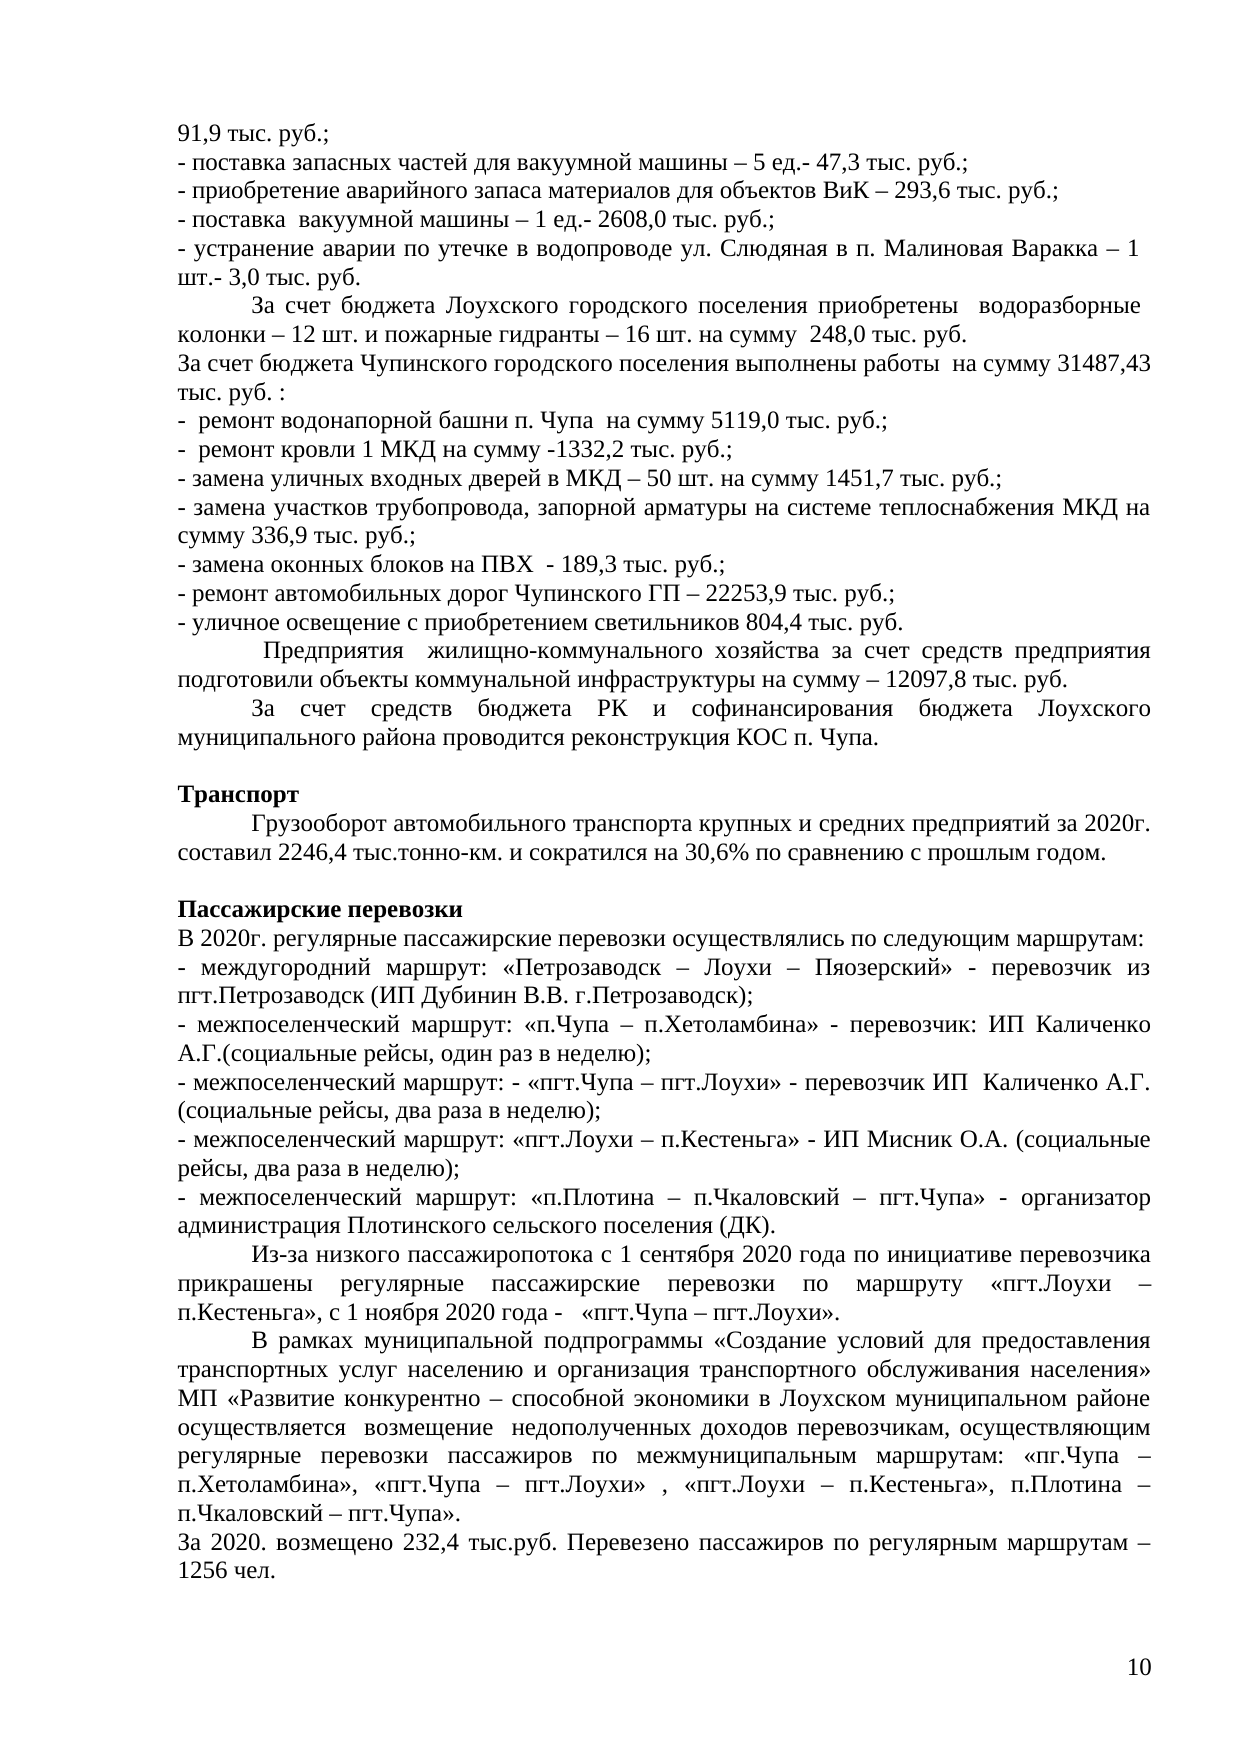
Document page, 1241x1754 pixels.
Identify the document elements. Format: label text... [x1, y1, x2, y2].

text - междугородний маршрут: «Петрозаводск – Лоухи – Пяозерский» - перевозчик из пгт.Петрозаводск (ИП Дубинин В.В. г.Петрозаводск); [177, 952, 1152, 1009]
text - приобретение аварийного запаса материалов для объектов ВиК – 293,6 тыс. руб.; [177, 176, 1141, 204]
text Транспорт [177, 779, 1152, 808]
text Предприятия жилищно-коммунального хозяйства за счет средств предприятия подготовили объекты коммунальной инфраструктуры на сумму – 12097,8 тыс. руб. [177, 636, 1152, 693]
text Грузооборот автомобильного транспорта крупных и средних предприятий за 2020г. составил 2246,4 тыс.тонно-км. и сократился на 30,6% по сравнению с прошлым годом. [177, 808, 1152, 866]
text - межпоселенческий маршрут: «п.Плотина – п.Чкаловский – пгт.Чупа» - организатор администрация Плотинского сельского поселения (ДК). [177, 1182, 1152, 1239]
text В 2020г. регулярные пассажирские перевозки осуществлялись по следующим маршрутам: [177, 923, 1152, 952]
text - уличное освещение с приобретением светильников 804,4 тыс. руб. [177, 607, 1152, 636]
text - замена оконных блоков на ПВХ - 189,3 тыс. руб.; [177, 549, 1152, 578]
text - межпоселенческий маршрут: «п.Чупа – п.Хетоламбина» - перевозчик: ИП Каличенко А.Г.(социальные рейсы, один раз в неделю); [177, 1009, 1152, 1067]
text - ремонт водонапорной башни п. Чупа на сумму 5119,0 тыс. руб.; [177, 406, 1152, 434]
text За 2020. возмещено 232,4 тыс.руб. Перевезено пассажиров по регулярным маршрутам – 1256 чел. [177, 1527, 1152, 1584]
text Пассажирские перевозки [177, 894, 1152, 923]
text - межпоселенческий маршрут: - «пгт.Чупа – пгт.Лоухи» - перевозчик ИП Каличенко А.Г.(социальные рейсы, два раза в неделю); [177, 1067, 1152, 1124]
text - поставка вакуумной машины – 1 ед.- 2608,0 тыс. руб.; [177, 204, 1141, 233]
text - ремонт кровли 1 МКД на сумму -1332,2 тыс. руб.; [177, 434, 1152, 463]
text - поставка запасных частей для вакуумной машины – 5 ед.- 47,3 тыс. руб.; [177, 147, 1141, 176]
text - ремонт автомобильных дорог Чупинского ГП – 22253,9 тыс. руб.; [177, 578, 1152, 607]
text - замена уличных входных дверей в МКД – 50 шт. на сумму 1451,7 тыс. руб.; [177, 463, 1152, 492]
text За счет средств бюджета РК и софинансирования бюджета Лоухского муниципального района проводится реконструкция КОС п. Чупа. [177, 693, 1152, 751]
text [177, 118, 1141, 147]
text За счет бюджета Чупинского городского поселения выполнены работы на сумму 31487,43 тыс. руб. : [177, 348, 1152, 406]
text - межпоселенческий маршрут: «пгт.Лоухи – п.Кестеньга» - ИП Мисник О.А. (социальные рейсы, два раза в неделю); [177, 1124, 1152, 1182]
text В рамках муниципальной подпрограммы «Создание условий для предоставления транспортных услуг населению и организация транспортного обслуживания населения» МП «Развитие конкурентно – способной экономики в Лоухском муниципальном районе осуществляется возмещение недополученных доходов перевозчикам, осуществляющим регулярные перевозки пассажиров по межмуниципальным маршрутам: «пг.Чупа – п.Хетоламбина», «пгт.Чупа – пгт.Лоухи» , «пгт.Лоухи – п.Кестеньга», п.Плотина – п.Чкаловский – пгт.Чупа». [177, 1326, 1152, 1527]
text - устранение аварии по утечке в водопроводе ул. Слюдяная в п. Малиновая Варакка – 1 шт.- 3,0 тыс. руб. [177, 233, 1141, 291]
text Из-за низкого пассажиропотока с 1 сентября 2020 года по инициативе перевозчика прикрашены регулярные пассажирские перевозки по маршруту «пгт.Лоухи – п.Кестеньга», с 1 ноября 2020 года - «пгт.Чупа – пгт.Лоухи». [177, 1239, 1152, 1326]
text - замена участков трубопровода, запорной арматуры на системе теплоснабжения МКД на сумму 336,9 тыс. руб.; [177, 492, 1152, 549]
text За счет бюджета Лоухского городского поселения приобретены водоразборные колонки – 12 шт. и пожарные гидранты – 16 шт. на сумму 248,0 тыс. руб. [177, 291, 1141, 348]
